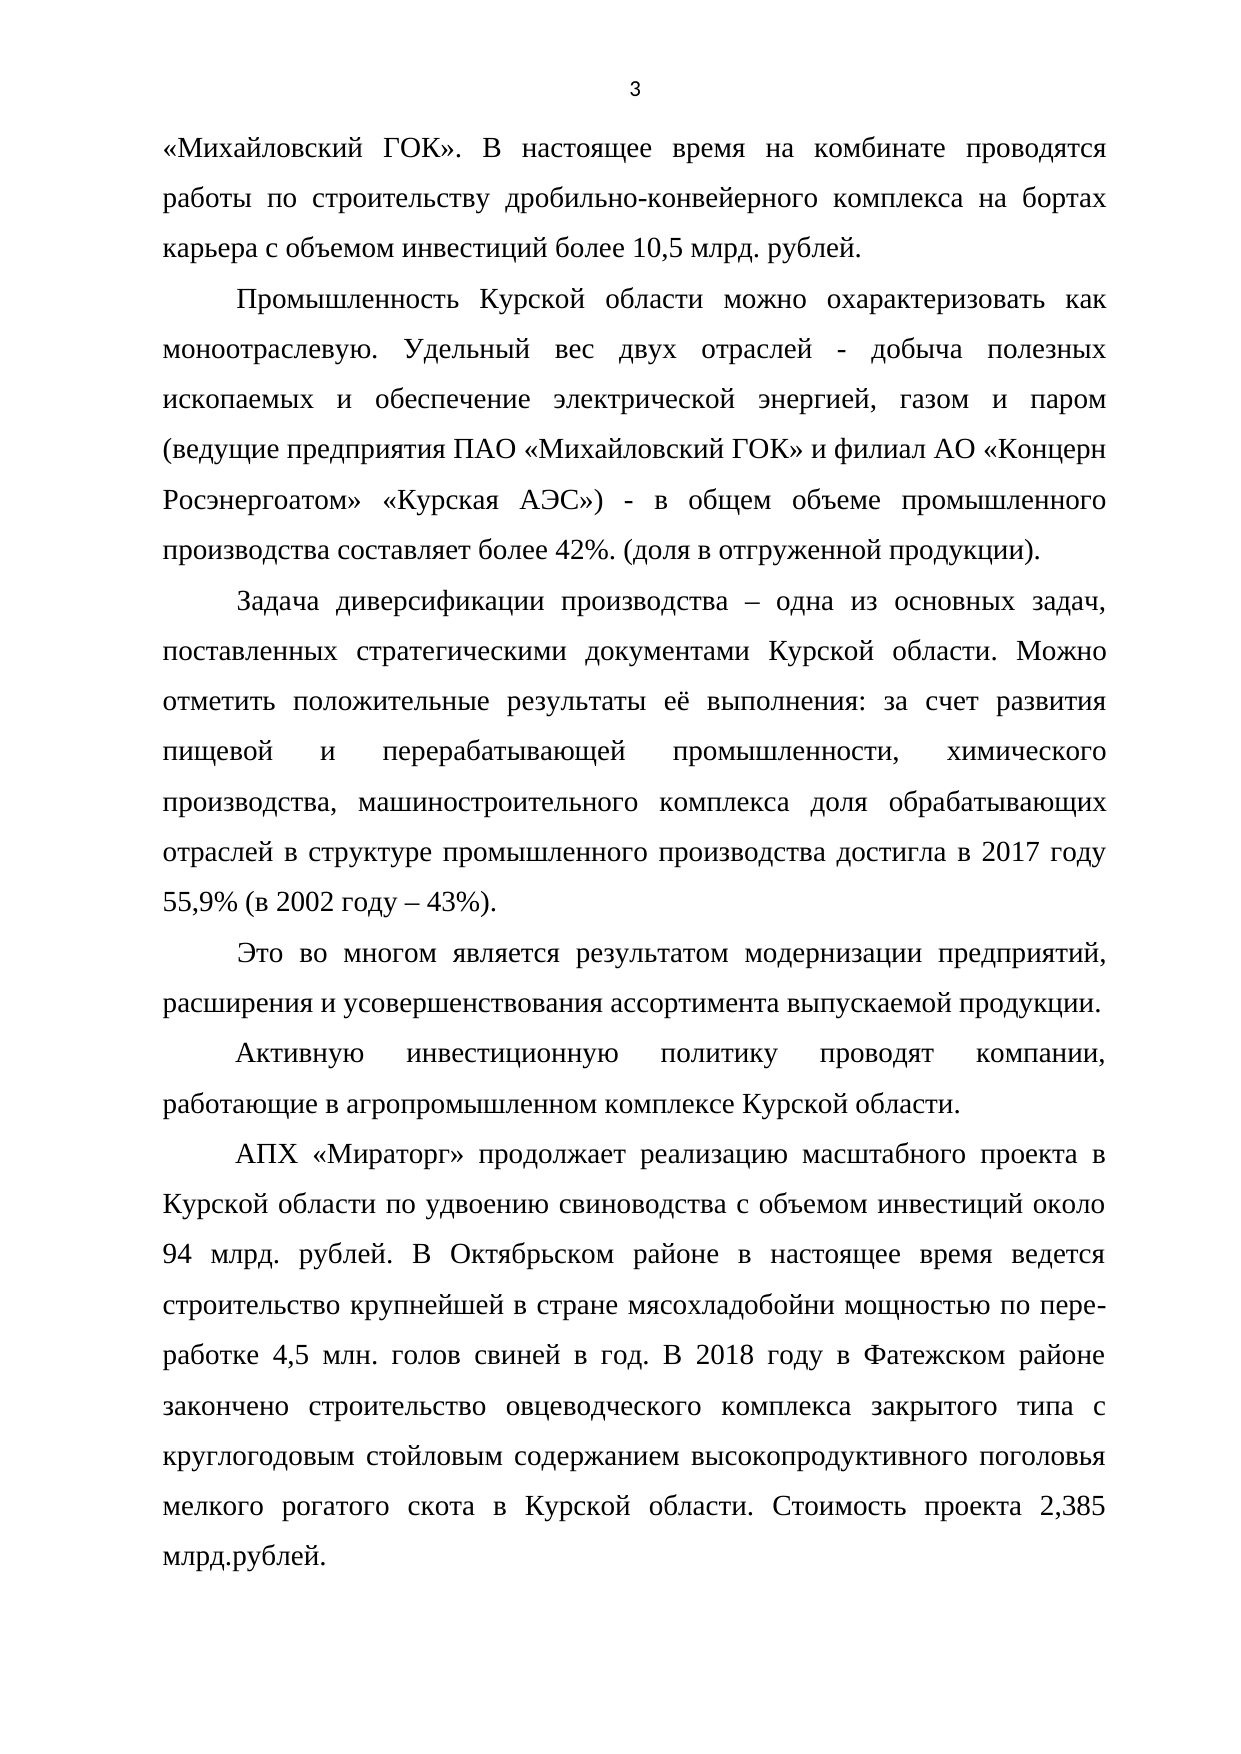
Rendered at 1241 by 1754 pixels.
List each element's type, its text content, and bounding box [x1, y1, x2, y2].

text АПХ «Мираторг» продолжает реализацию масштабного проекта в Курской области по удвоению свиноводства с объемом инвестиций около 94 млрд. рублей. В Октябрьском районе в настоящее время ведется строительство крупнейшей в стране мясохладобойни мощностью по переработке 4,5 млн. голов свиней в год. В 2018 году в Фатежском районе закончено строительство овцеводческого комплекса закрытого типа с круглогодовым стойловым содержанием высокопродуктивного поголовья мелкого рогатого скота в Курской области. Стоимость проекта 2,385 млрд.рублей. [162, 1136, 1106, 1572]
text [162, 130, 1107, 264]
text Активную инвестиционную политику проводят компании, работающие в агропромышленном комплексе Курской области. [162, 1035, 1106, 1119]
text Промышленность Курской области можно охарактеризовать как моноотраслевую. Удельный вес двух отраслей - добыча полезных ископаемых и обеспечение электрической энергией, газом и паром (ведущие предприятия ПАО «Михайловский ГОК» и филиал АО «Концерн Росэнергоатом» «Курская АЭС») - в общем объеме промышленного производства составляет более 42%. (доля в отгруженной продукции). [162, 281, 1107, 566]
text Задача диверсификации производства – одна из основных задач, поставленных стратегическими документами Курской области. Можно отметить положительные результаты её выполнения: за счет развития пищевой и перерабатывающей промышленности, химического производства, машиностроительного комплекса доля обрабатывающих отраслей в структуре промышленного производства достигла в 2017 году 55,9% (в 2002 году – 43%). [162, 583, 1107, 918]
text Это во многом является результатом модернизации предприятий, расширения и усовершенствования ассортимента выпускаемой продукции. [162, 935, 1107, 1019]
